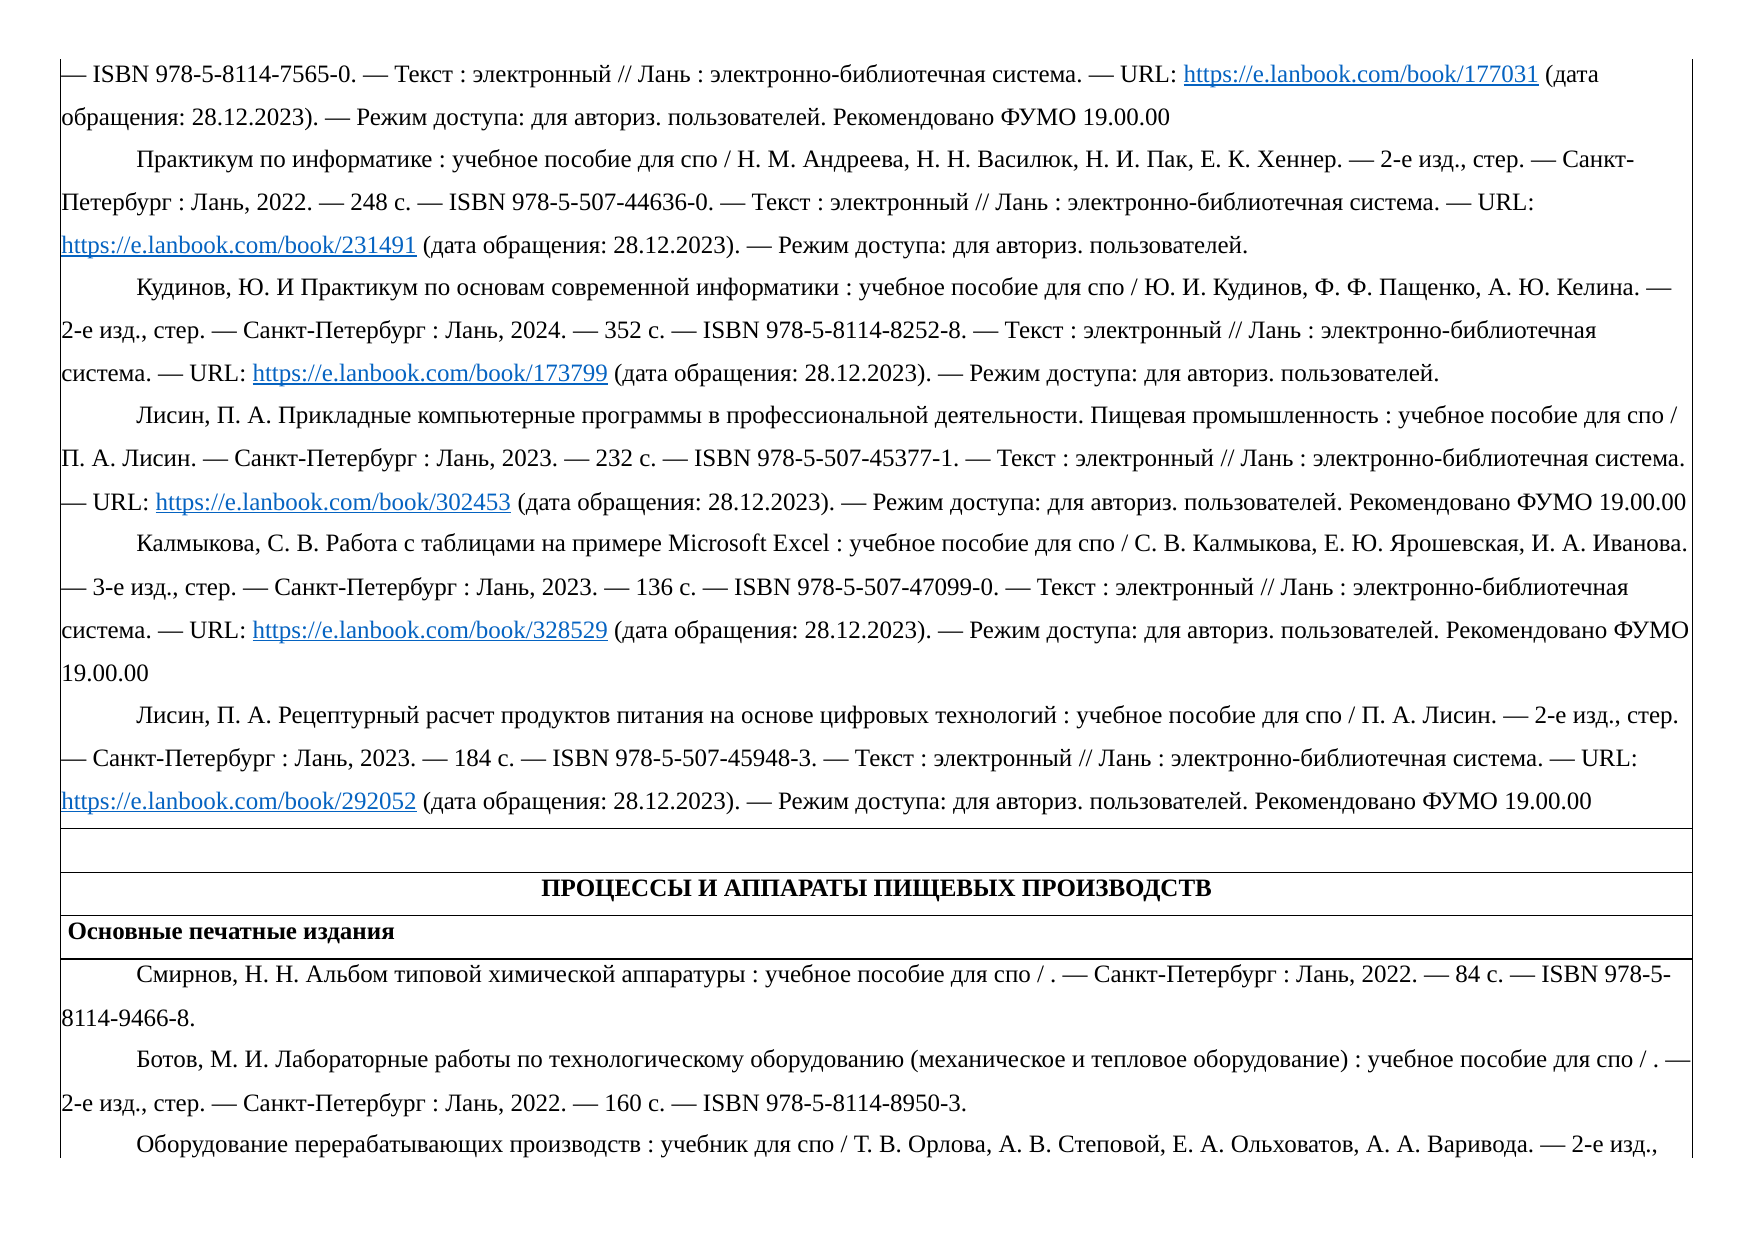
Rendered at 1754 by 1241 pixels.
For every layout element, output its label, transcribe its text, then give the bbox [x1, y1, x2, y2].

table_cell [61, 59, 1692, 144]
table_cell Практикум по информатике : учебное пособие для спо / Н. М. Андреева, Н. Н. Василюк, Н. И. Пак, Е. К. Хеннер. — 2-е изд., стер. — Санкт-Петербург : Лань, 2022. — 248 с. — ISBN 978-5-507-44636-0. — Текст : электронный // Лань : электронно-библиотечная система. — URL: https://e.lanbook.com/book/231491 (дата обращения: 28.12.2023). — Режим доступа: для авториз. пользователей. [61, 144, 1692, 272]
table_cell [61, 1130, 1692, 1158]
table_cell Смирнов, Н. Н. Альбом типовой химической аппаратуры : учебное пособие для спо / . — Санкт-Петербург : Лань, 2022. — 84 с. — ISBN 978-5-8114-9466-8. [61, 960, 1692, 1044]
table_cell Калмыкова, С. В. Работа с таблицами на примере Microsoft Excel : учебное пособие для спо / С. В. Калмыкова, Е. Ю. Ярошевская, И. А. Иванова. — 3-е изд., стер. — Санкт-Петербург : Лань, 2023. — 136 с. — ISBN 978-5-507-47099-0. — Текст : электронный // Лань : электронно-библиотечная система. — URL: https://e.lanbook.com/book/328529 (дата обращения: 28.12.2023). — Режим доступа: для авториз. пользователей. Рекомендовано ФУМО 19.00.00 [61, 529, 1692, 700]
table_cell Ботов, М. И. Лабораторные работы по технологическому оборудованию (механическое и тепловое оборудование) : учебное пособие для спо / . — 2-е изд., стер. — Санкт-Петербург : Лань, 2022. — 160 с. — ISBN 978-5-8114-8950-3. [61, 1045, 1692, 1129]
table_cell Лисин, П. А. Рецептурный расчет продуктов питания на основе цифровых технологий : учебное пособие для спо / П. А. Лисин. — 2-е изд., стер. — Санкт-Петербург : Лань, 2023. — 184 с. — ISBN 978-5-507-45948-3. — Текст : электронный // Лань : электронно-библиотечная система. — URL: https://e.lanbook.com/book/292052 (дата обращения: 28.12.2023). — Режим доступа: для авториз. пользователей. Рекомендовано ФУМО 19.00.00 [61, 700, 1692, 828]
table_cell Основные печатные издания [61, 916, 1692, 958]
table_cell [61, 829, 1692, 872]
table_cell ПРОЦЕССЫ И АППАРАТЫ ПИЩЕВЫХ ПРОИЗВОДСТВ [61, 873, 1692, 915]
table_cell Лисин, П. А. Прикладные компьютерные программы в профессиональной деятельности. Пищевая промышленность : учебное пособие для спо / П. А. Лисин. — Санкт-Петербург : Лань, 2023. — 232 с. — ISBN 978-5-507-45377-1. — Текст : электронный // Лань : электронно-библиотечная система. — URL: https://e.lanbook.com/book/302453 (дата обращения: 28.12.2023). — Режим доступа: для авториз. пользователей. Рекомендовано ФУМО 19.00.00 [61, 400, 1692, 528]
table_cell Кудинов, Ю. И Практикум по основам современной информатики : учебное пособие для спо / Ю. И. Кудинов, Ф. Ф. Пащенко, А. Ю. Келина. — 2-е изд., стер. — Санкт-Петербург : Лань, 2024. — 352 с. — ISBN 978-5-8114-8252-8. — Текст : электронный // Лань : электронно-библиотечная система. — URL: https://e.lanbook.com/book/173799 (дата обращения: 28.12.2023). — Режим доступа: для авториз. пользователей. [61, 272, 1692, 400]
